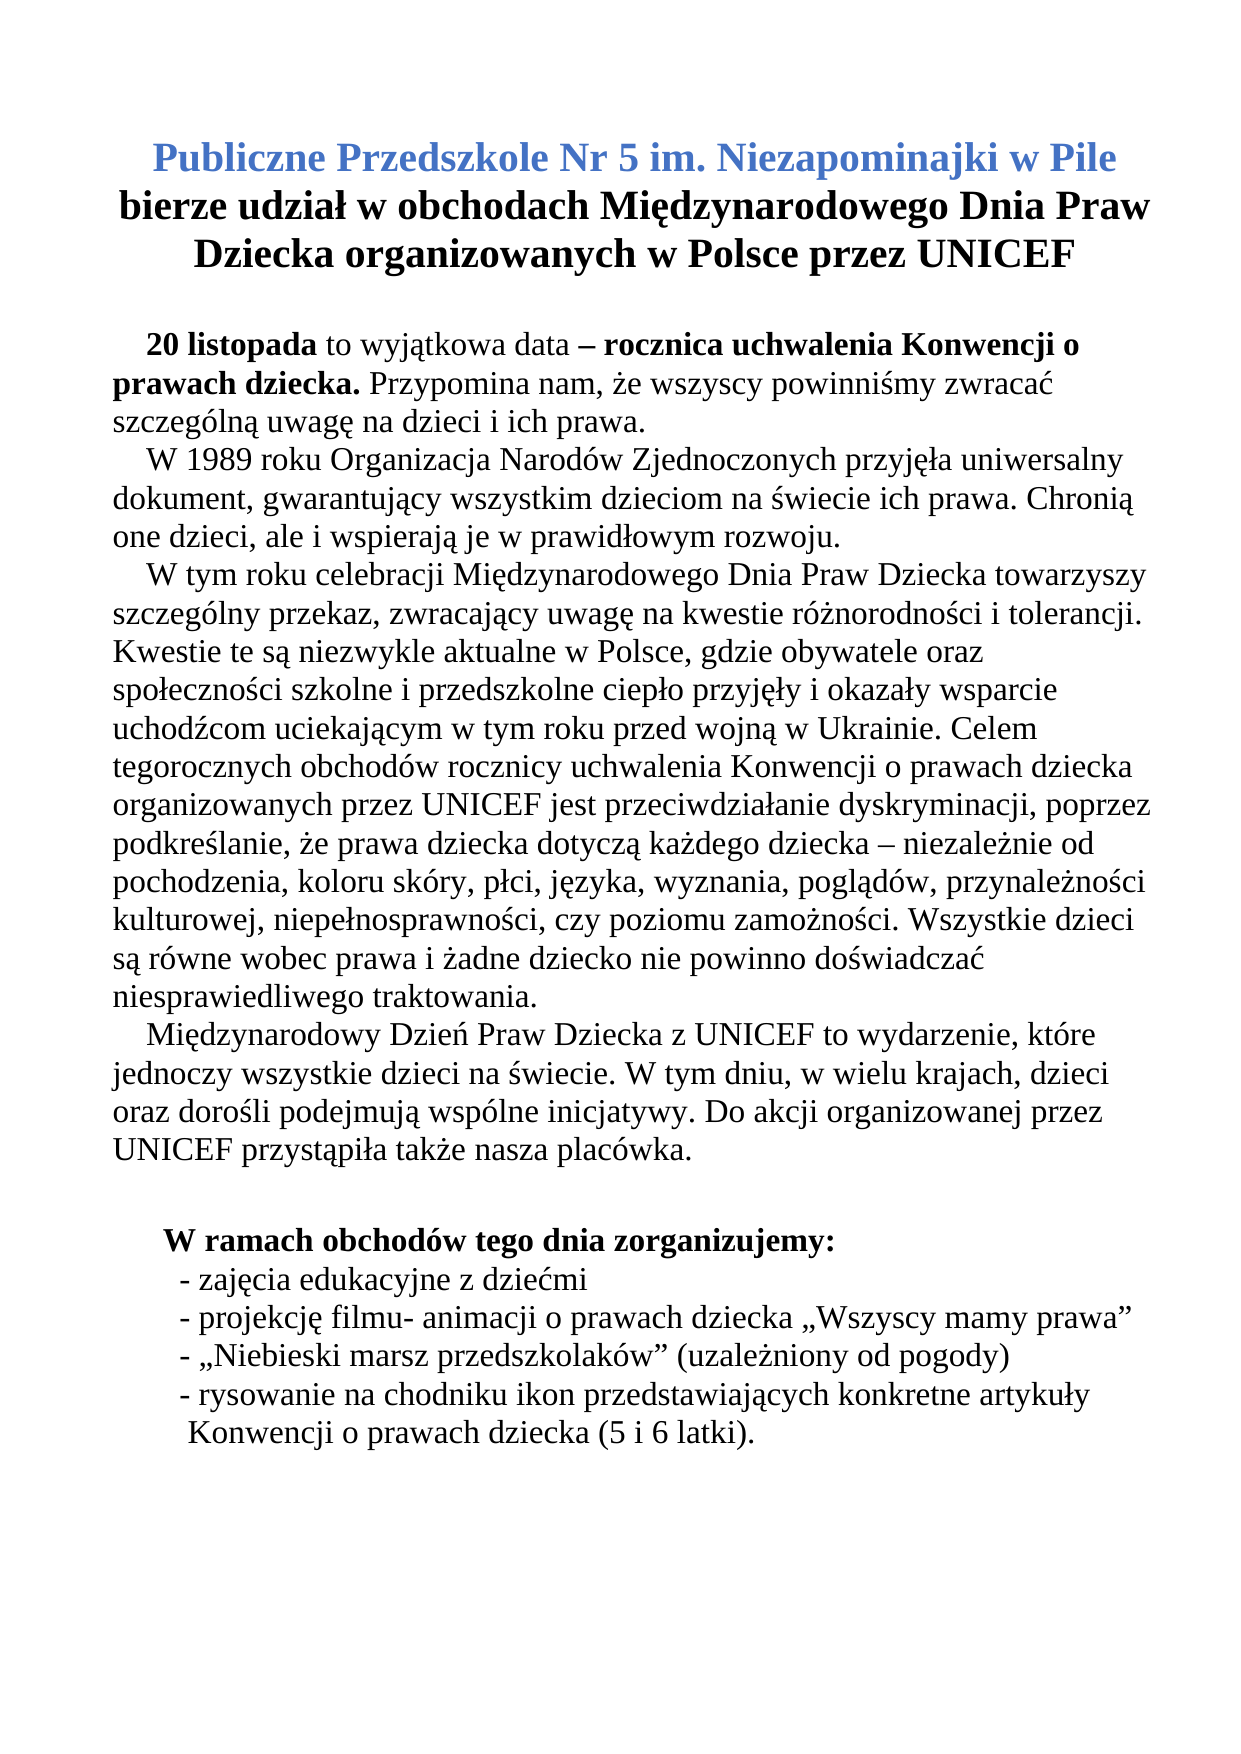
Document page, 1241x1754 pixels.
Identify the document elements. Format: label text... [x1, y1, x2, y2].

text - projekcję filmu- animacji o prawach dziecka „Wszyscy mamy prawa” [112, 1297, 1157, 1336]
text Międzynarodowy Dzień Praw Dziecka z UNICEF to wydarzenie, które jednoczy wszystkie dzieci na świecie. W tym dniu, w wielu krajach, dzieci oraz dorośli podejmują wspólne inicjatywy. Do akcji organizowanej przez UNICEF przystąpiła także nasza placówka. [112, 1014, 1157, 1168]
text W ramach obchodów tego dnia zorganizujemy: [112, 1221, 1157, 1259]
text W 1989 roku Organizacja Narodów Zjednoczonych przyjęła uniwersalny dokument, gwarantujący wszystkim dzieciom na świecie ich prawa. Chronią one dzieci, ale i wspierają je w prawidłowym rozwoju. [112, 439, 1157, 554]
text - rysowanie na chodniku ikon przedstawiających konkretne artykuły [112, 1374, 1157, 1412]
text 20 listopada to wyjątkowa data – rocznica uchwalenia Konwencji o prawach dziecka. Przypomina nam, że wszyscy powinniśmy zwracać szczególną uwagę na dzieci i ich prawa. [112, 324, 1157, 439]
text - zajęcia edukacyjne z dziećmi [112, 1259, 1157, 1297]
text W tym roku celebracji Międzynarodowego Dnia Praw Dziecka towarzyszy szczególny przekaz, zwracający uwagę na kwestie różnorodności i tolerancji. Kwestie te są niezwykle aktualne w Polsce, gdzie obywatele oraz społeczności szkolne i przedszkolne ciepło przyjęły i okazały wsparcie uchodźcom uciekającym w tym roku przed wojną w Ukrainie. Celem tegorocznych obchodów rocznicy uchwalenia Konwencji o prawach dziecka organizowanych przez UNICEF jest przeciwdziałanie dyskryminacji, poprzez podkreślanie, że prawa dziecka dotyczą każdego dziecka – niezależnie od pochodzenia, koloru skóry, płci, języka, wyznania, poglądów, przynależności kulturowej, niepełnosprawności, czy poziomu zamożności. Wszystkie dzieci są równe wobec prawa i żadne dziecko nie powinno doświadczać niesprawiedliwego traktowania. [112, 554, 1157, 1014]
text Publiczne Przedszkole Nr 5 im. Niezapominajki w Pile [112, 133, 1157, 181]
text bierze udział w obchodach Międzynarodowego Dnia Praw Dziecka organizowanych w Polsce przez UNICEF [112, 181, 1157, 277]
text - „Niebieski marsz przedszkolaków” (uzależniony od pogody) [112, 1336, 1157, 1374]
text Konwencji o prawach dziecka (5 i 6 latki). [112, 1412, 1157, 1451]
